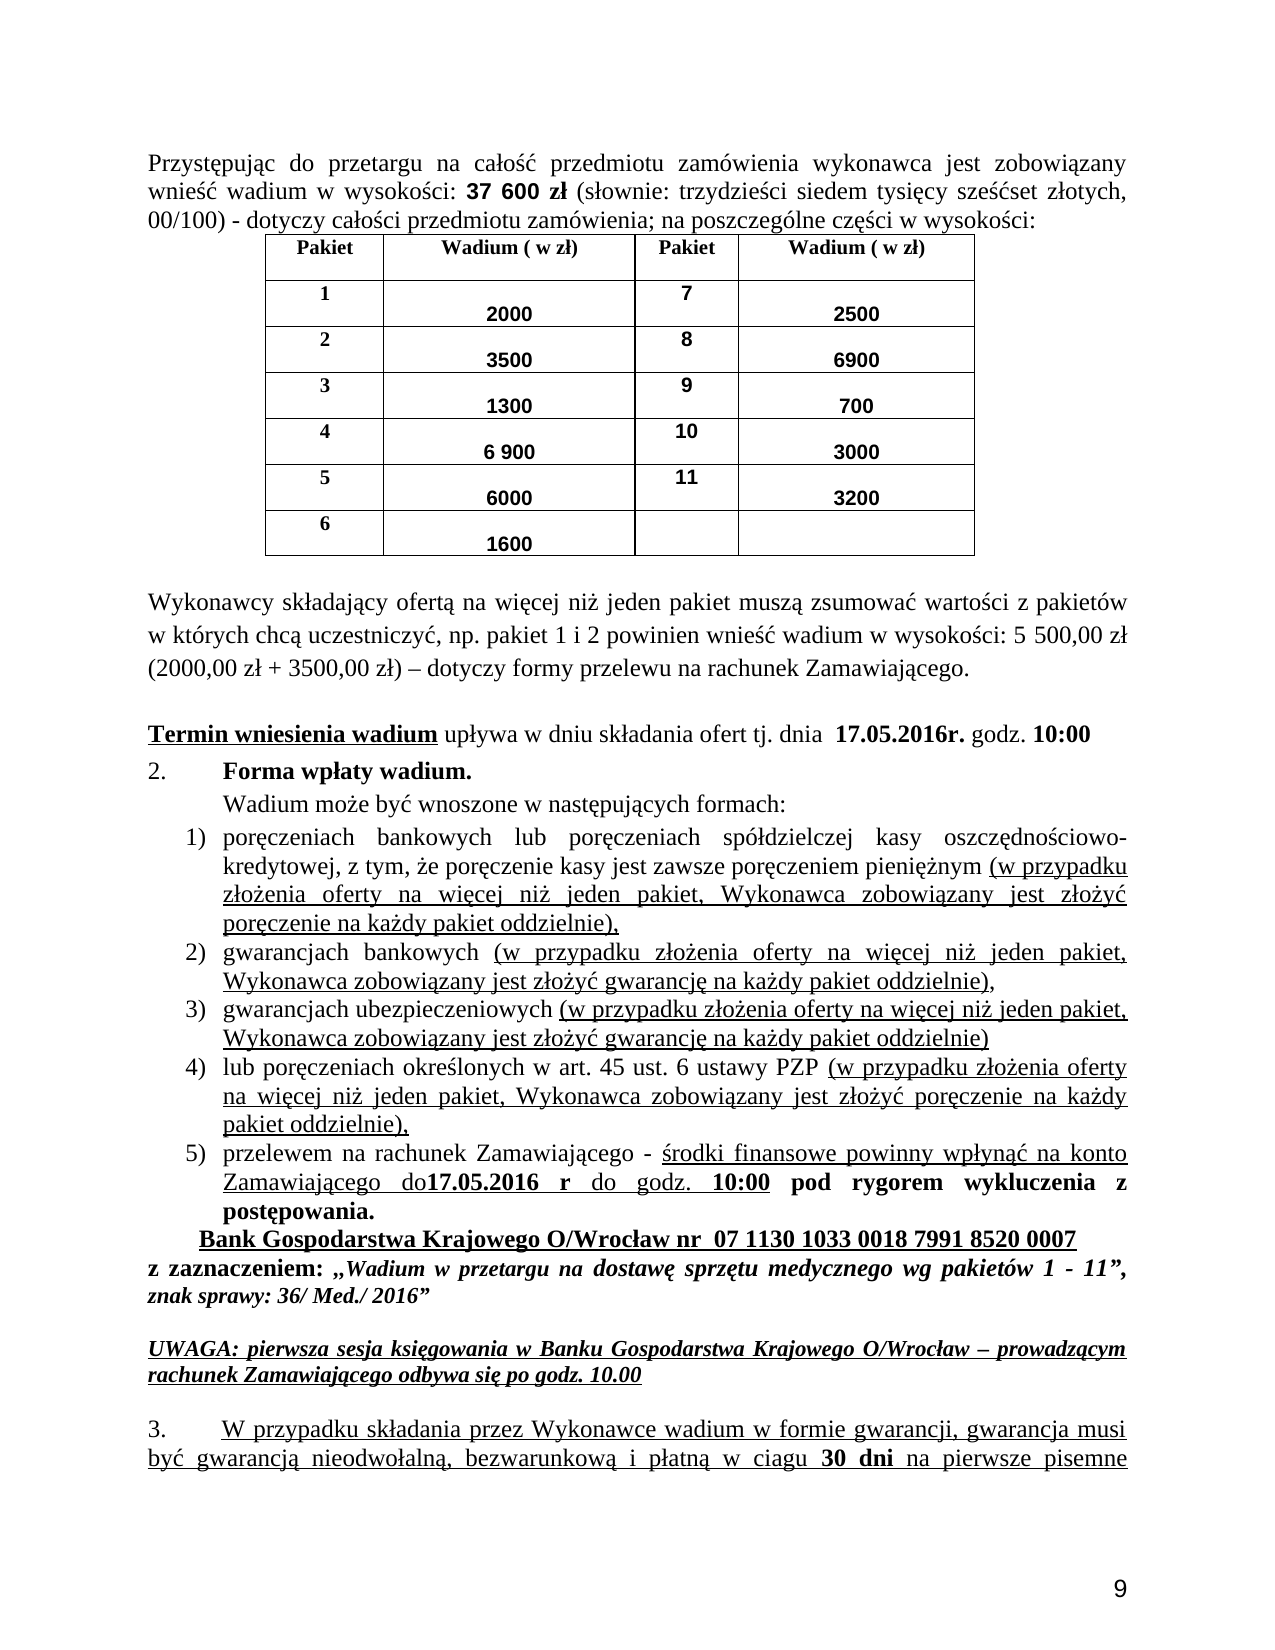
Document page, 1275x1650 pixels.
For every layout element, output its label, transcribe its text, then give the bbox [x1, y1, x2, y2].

table_cell 1 [266, 281, 383, 326]
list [148, 1414, 1127, 1468]
text UWAGA: pierwsza sesja księgowania w Banku Gospodarstwa Krajowego O/Wrocław – prowadzącym rachunek Zamawiającego odbywa się po godz. 10.00 [148, 1335, 1127, 1358]
text Wykonawcy składający ofertą na więcej niż jeden pakiet muszą zsumować wartości z pakietów w których chcą uczestniczyć, np. pakiet 1 i 2 powinien wnieść wadium w wysokości: 5 500,00 zł (2000,00 zł + 3500,00 zł) – dotyczy formy przelewu na rachunek Zamawiającego. [148, 587, 1127, 681]
list gwarancjach ubezpieczeniowych (w przypadku złożenia oferty na więcej niż jeden pakiet, Wykonawca zobowiązany jest złożyć gwarancję na każdy pakiet oddzielnie) [185, 994, 1127, 1052]
table_header Pakiet [266, 235, 383, 280]
table_cell 6900 [739, 327, 974, 372]
text Bank Gospodarstwa Krajowego O/Wrocław nr 07 1130 1033 0018 7991 8520 0007 [148, 1224, 1127, 1253]
table_header Pakiet [636, 235, 738, 280]
table_cell 3200 [739, 465, 974, 509]
text Przystępując do przetargu na całość przedmiotu zamówienia wykonawca jest zobowiązany wnieść wadium w wysokości: 37 600 zł (słownie: trzydzieści siedem tysięcy sześćset złotych, 00/100) - dotyczy całości przedmiotu zamówienia; na poszczególne części w wysokości: [148, 148, 1127, 234]
table_cell 3500 [384, 327, 634, 372]
text UWAGA: pierwsza sesja księgowania w Banku Gospodarstwa Krajowego O/Wrocław – prowadzącym rachunek Zamawiającego odbywa się po godz. 10.00 [148, 1359, 1127, 1387]
table_cell 4 [266, 419, 383, 463]
table_cell 3 [266, 373, 383, 418]
table_cell 8 [636, 327, 738, 372]
table_cell 11 [636, 465, 738, 509]
table_cell 6000 [384, 465, 634, 509]
table_cell 6 [266, 511, 383, 555]
table_header Wadium ( w zł) [739, 235, 974, 280]
list poręczeniach bankowych lub poręczeniach spółdzielczej kasy oszczędnościowo-kredytowej, z tym, że poręczenie kasy jest zawsze poręczeniem pieniężnym (w przypadku złożenia oferty na więcej niż jeden pakiet, Wykonawca zobowiązany jest złożyć poręczenie na każdy pakiet oddzielnie), [185, 822, 1127, 937]
table_header Wadium ( w zł) [384, 235, 634, 280]
table_cell 9 [636, 373, 738, 418]
table_cell 6 900 [384, 419, 634, 463]
text Termin wniesienia wadium upływa w dniu składania ofert tj. dnia 17.05.2016r. godz. 10:00 [148, 719, 1127, 747]
list przelewem na rachunek Zamawiającego - środki finansowe powinny wpłynąć na konto Zamawiającego do17.05.2016 r do godz. 10:00 pod rygorem wykluczenia z postępowania. [185, 1138, 1127, 1224]
table_cell 5 [266, 465, 383, 509]
table_cell 2000 [384, 281, 634, 326]
list lub poręczeniach określonych w art. 45 ust. 6 ustawy PZP (w przypadku złożenia oferty na więcej niż jeden pakiet, Wykonawca zobowiązany jest złożyć poręczenie na każdy pakiet oddzielnie), [185, 1052, 1127, 1138]
text z zaznaczeniem: ,,Wadium w przetargu na dostawę sprzętu medycznego wg pakietów 1 - 11”, znak sprawy: 36/ Med./ 2016” [148, 1253, 1127, 1308]
table_cell 1300 [384, 373, 634, 418]
table_cell 700 [739, 373, 974, 418]
table_cell [739, 511, 974, 555]
table_cell 7 [636, 281, 738, 326]
table_cell 2500 [739, 281, 974, 326]
list Forma wpłaty wadium. [148, 756, 1127, 785]
list gwarancjach bankowych (w przypadku złożenia oferty na więcej niż jeden pakiet, Wykonawca zobowiązany jest złożyć gwarancję na każdy pakiet oddzielnie), [185, 937, 1127, 994]
table_cell 10 [636, 419, 738, 463]
table_cell 1600 [384, 511, 634, 555]
text Wadium może być wnoszone w następujących formach: [223, 789, 1127, 818]
table_cell [636, 511, 738, 555]
table_cell 3000 [739, 419, 974, 463]
table_cell 2 [266, 327, 383, 372]
